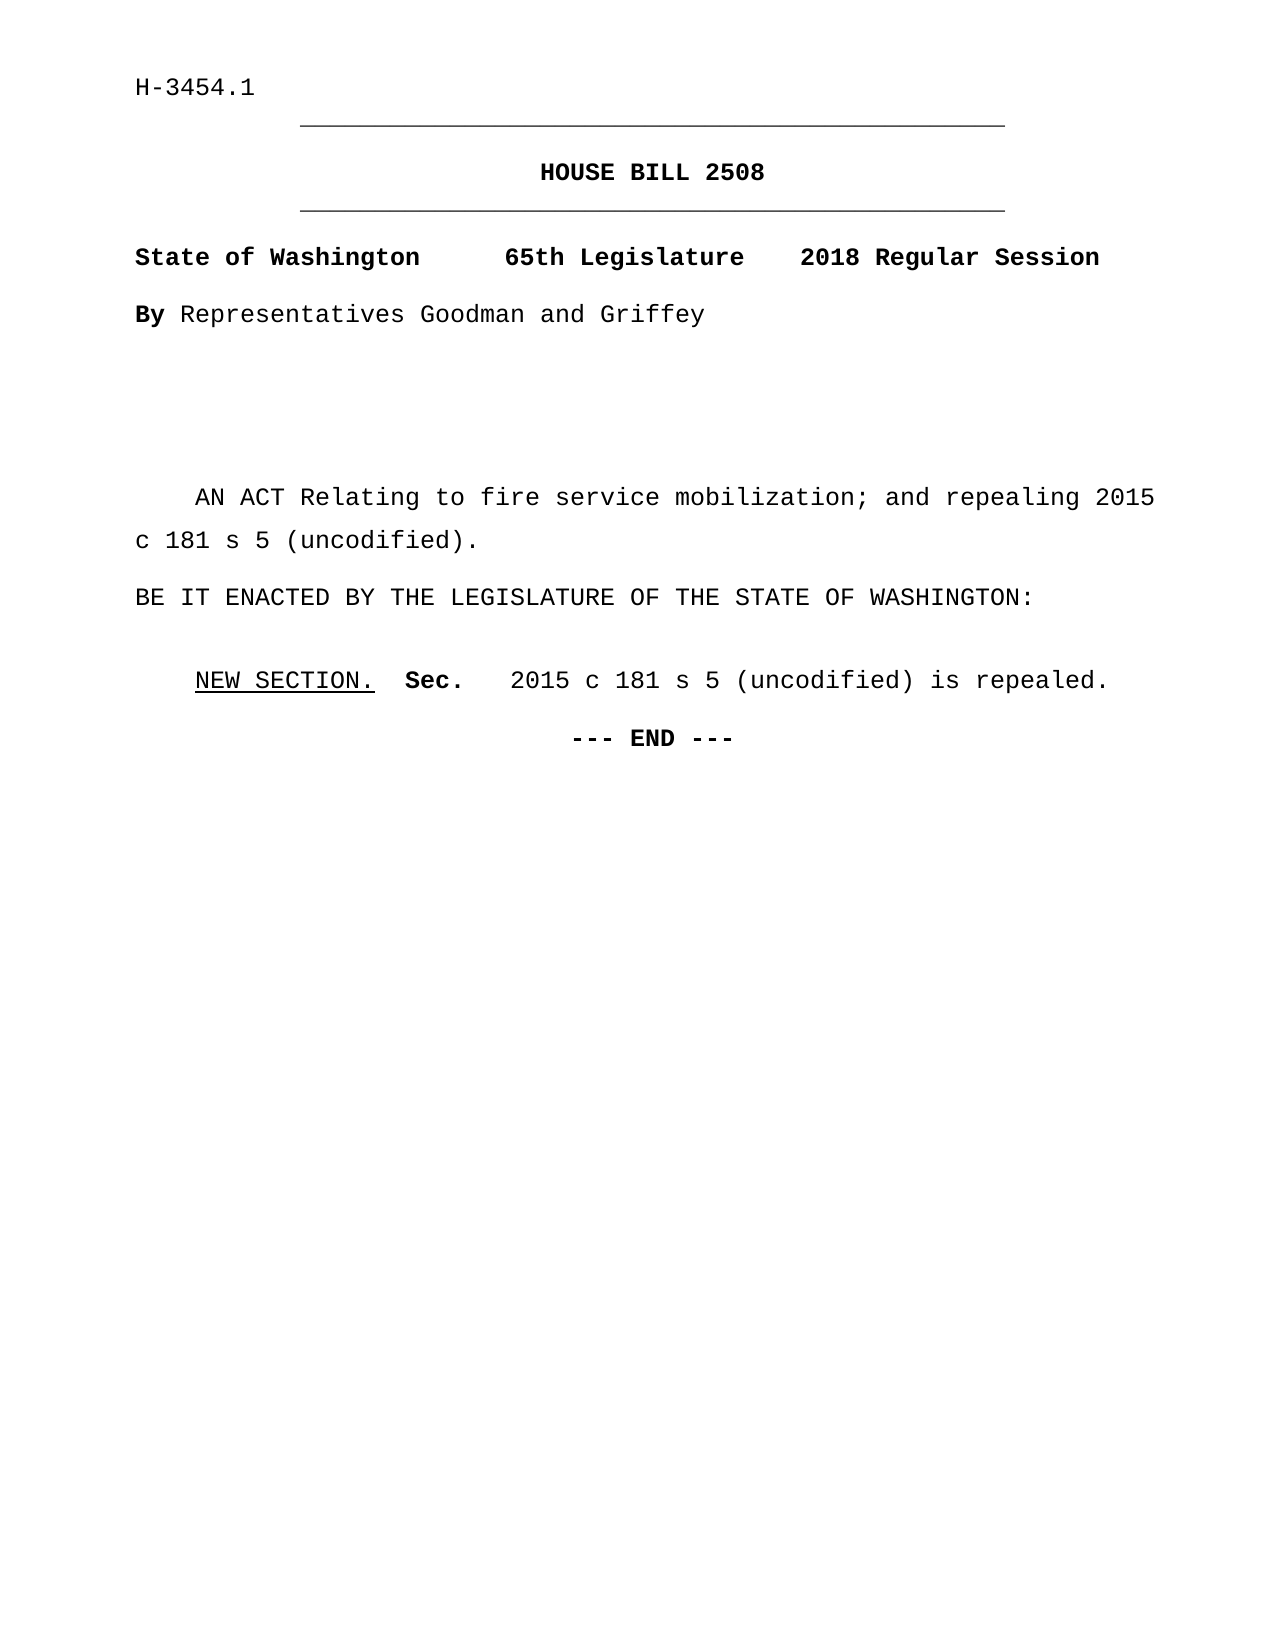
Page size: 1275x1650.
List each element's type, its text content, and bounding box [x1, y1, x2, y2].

text _______________________________________________ [135, 103, 1170, 132]
text HOUSE BILL 2508 [135, 160, 1170, 188]
text H-3454.1 [135, 75, 1170, 103]
text AN ACT Relating to fire service mobilization; and repealing 2015 c 181 s 5 (uncodified). [135, 472, 1170, 557]
text By Representatives Goodman and Griffey [135, 302, 1170, 330]
text _______________________________________________ [135, 188, 1170, 217]
text State of Washington 65th Legislature 2018 Regular Session [135, 245, 1170, 273]
text NEW SECTION. Sec. 2015 c 181 s 5 (uncodified) is repealed. [135, 655, 1170, 697]
text --- END --- [135, 726, 1170, 754]
text BE IT ENACTED BY THE LEGISLATURE OF THE STATE OF WASHINGTON: [135, 585, 1170, 613]
